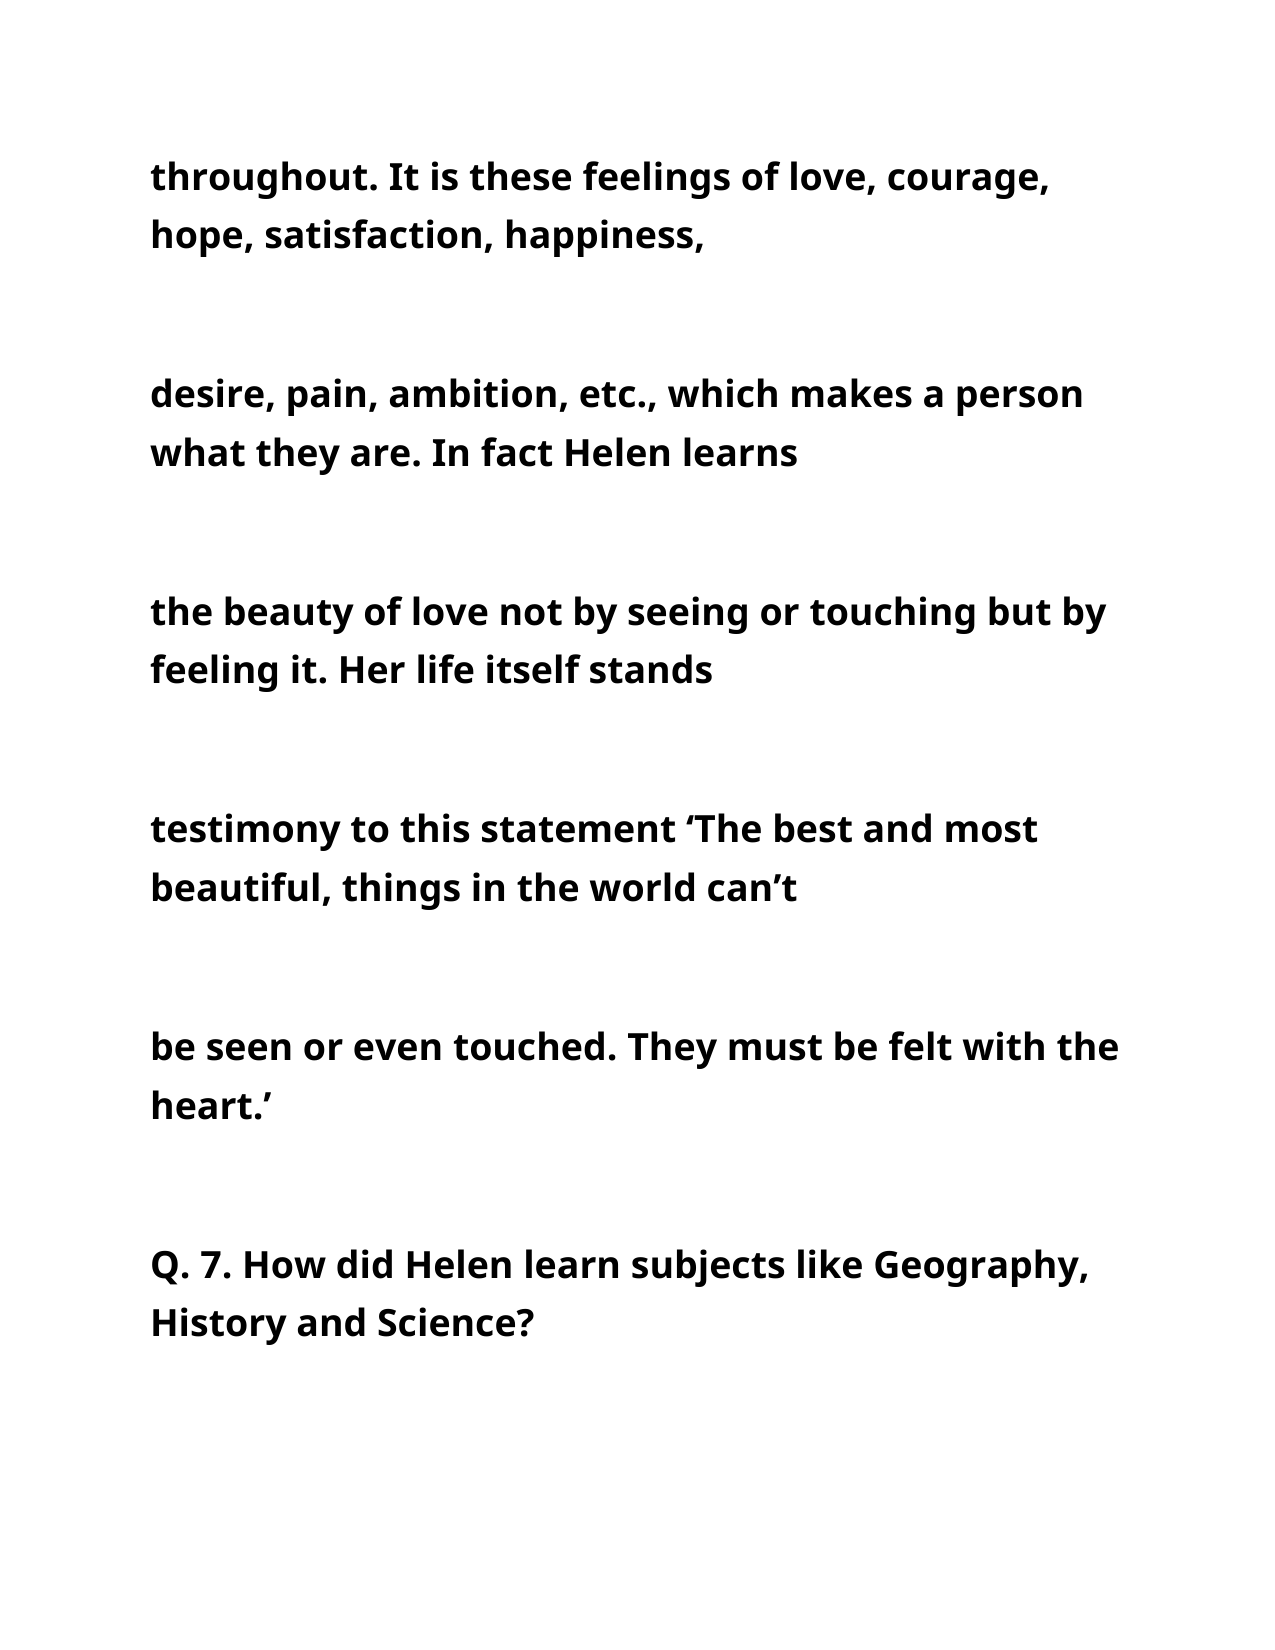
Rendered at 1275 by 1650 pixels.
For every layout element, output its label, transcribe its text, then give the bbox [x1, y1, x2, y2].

text be seen or even touched. They must be felt with the heart.’ [150, 1020, 1125, 1130]
text the beauty of love not by seeing or touching but by feeling it. Her life itself stands [150, 585, 1125, 695]
text throughout. It is these feelings of love, courage, hope, satisfaction, happiness, [150, 150, 1125, 260]
text Q. 7. How did Helen learn subjects like Geography, History and Science? [150, 1238, 1125, 1348]
text testimony to this statement ‘The best and most beautiful, things in the world can’t [150, 803, 1125, 912]
text desire, pain, ambition, etc., which makes a person what they are. In fact Helen learns [150, 368, 1125, 477]
